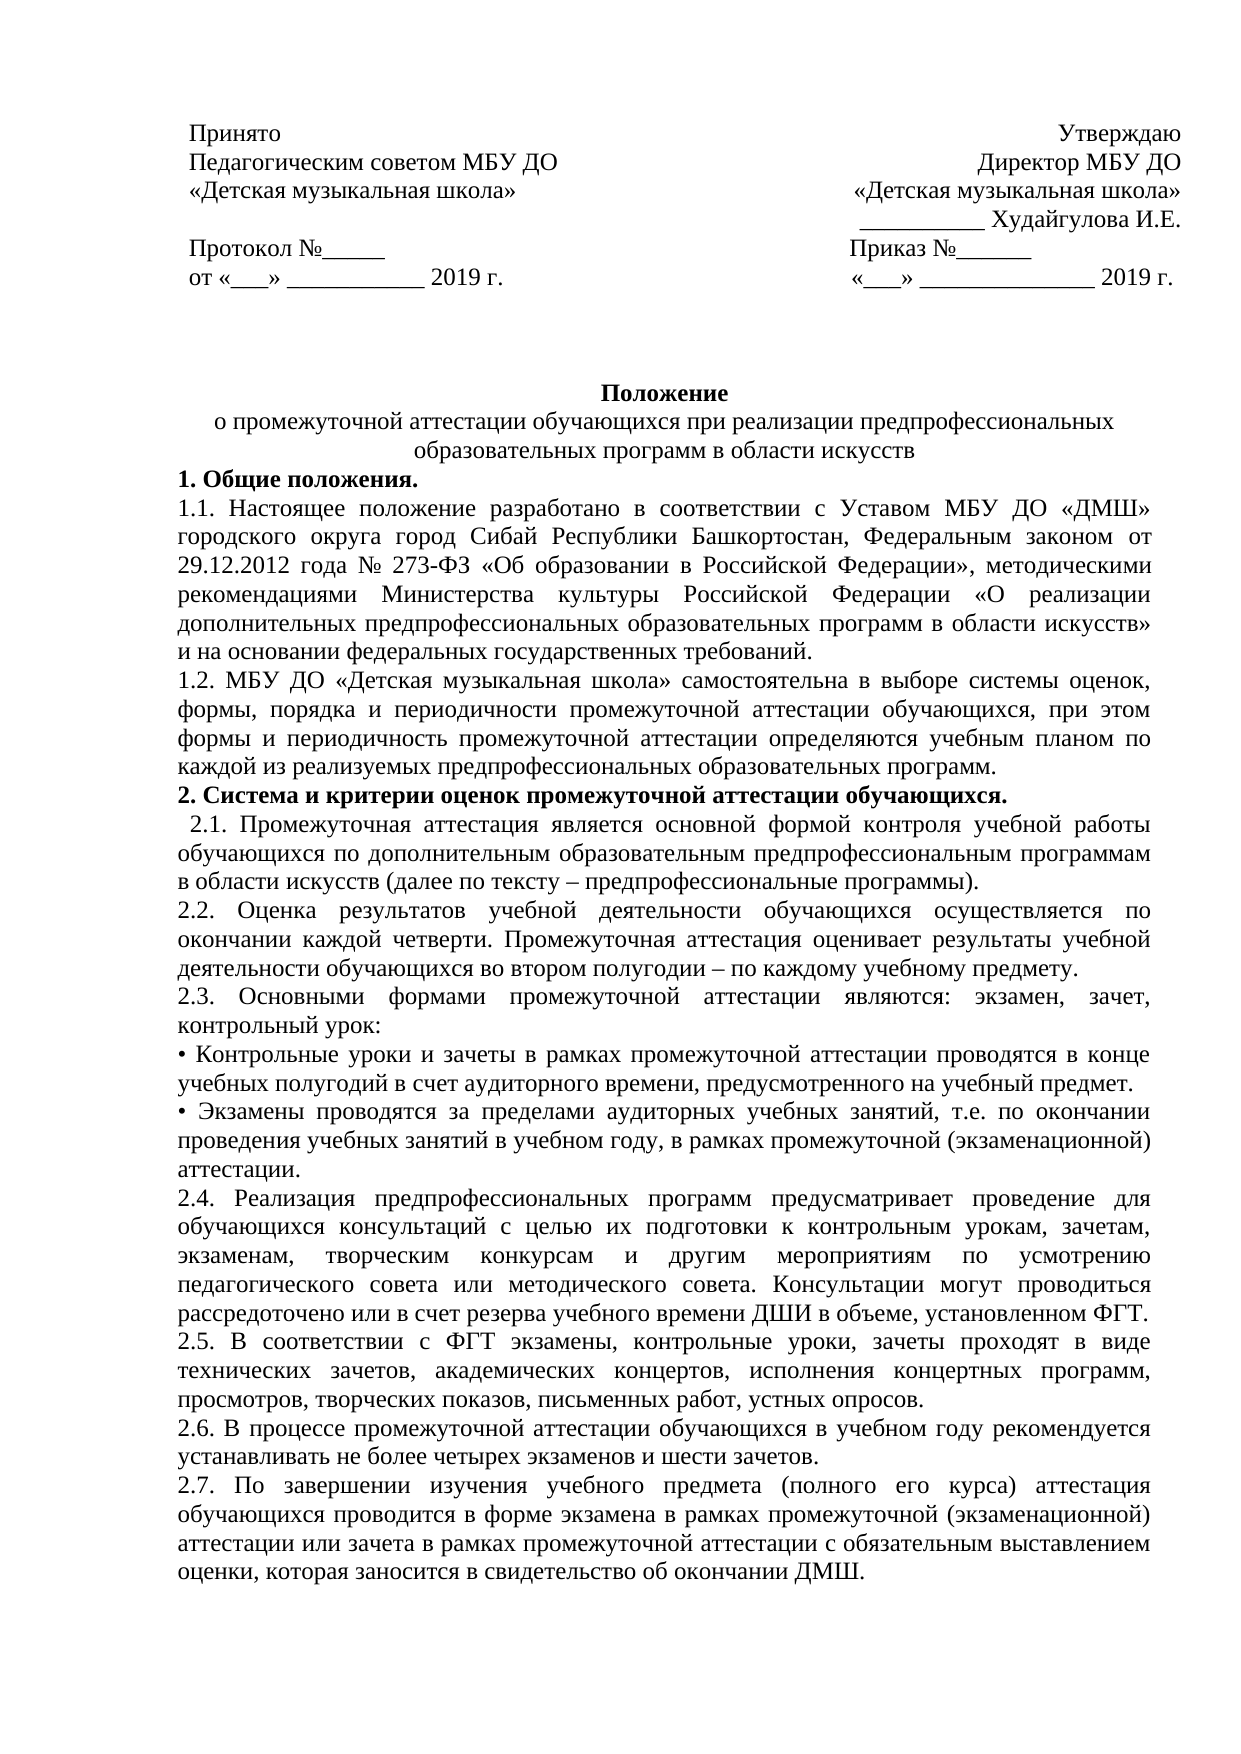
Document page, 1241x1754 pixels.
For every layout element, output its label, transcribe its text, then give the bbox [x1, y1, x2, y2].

text 2.2. Оценка результатов учебной деятельности обучающихся осуществляется по окончании каждой четверти. Промежуточная аттестация оценивает результаты учебной деятельности обучающихся во втором полугодии – по каждому учебному предмету. [177, 895, 1152, 981]
text 2.6. В процессе промежуточной аттестации обучающихся в учебном году рекомендуется устанавливать не более четырех экзаменов и шести зачетов. [177, 1413, 1152, 1470]
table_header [177, 118, 676, 291]
text 1.2. МБУ ДО «Детская музыкальная школа» самостоятельна в выборе системы оценок, формы, порядка и периодичности промежуточной аттестации обучающихся, при этом формы и периодичность промежуточной аттестации определяются учебным планом по каждой из реализуемых предпрофессиональных образовательных программ. [177, 665, 1152, 780]
text 2.4. Реализация предпрофессиональных программ предусматривает проведение для обучающихся консультаций с целью их подготовки к контрольным урокам, зачетам, экзаменам, творческим конкурсам и другим мероприятиям по усмотрению педагогического совета или методического совета. Консультации могут проводиться рассредоточено или в счет резерва учебного времени ДШИ в объеме, установленном ФГТ. [177, 1183, 1152, 1326]
text 1. Общие положения. [177, 464, 1152, 493]
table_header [676, 118, 1192, 291]
text 1.1. Настоящее положение разработано в соответствии с Уставом МБУ ДО «ДМШ» городского округа город Сибай Республики Башкортостан, Федеральным законом от 29.12.2012 года № 273-ФЗ «Об образовании в Российской Федерации», методическими рекомендациями Министерства культуры Российской Федерации «О реализации дополнительных предпрофессиональных образовательных программ в области искусств» и на основании федеральных государственных требований. [177, 493, 1152, 665]
text о промежуточной аттестации обучающихся при реализации предпрофессиональных образовательных программ в области искусств [177, 406, 1152, 464]
text 2.5. В соответствии с ФГТ экзамены, контрольные уроки, зачеты проходят в виде технических зачетов, академических концертов, исполнения концертных программ, просмотров, творческих показов, письменных работ, устных опросов. [177, 1326, 1152, 1413]
text 2. Система и критерии оценок промежуточной аттестации обучающихся. [177, 780, 1152, 809]
text • Экзамены проводятся за пределами аудиторных учебных занятий, т.е. по окончании проведения учебных занятий в учебном году, в рамках промежуточной (экзаменационной) аттестации. [177, 1096, 1152, 1183]
text • Контрольные уроки и зачеты в рамках промежуточной аттестации проводятся в конце учебных полугодий в счет аудиторного времени, предусмотренного на учебный предмет. [177, 1039, 1152, 1096]
text 2.1. Промежуточная аттестация является основной формой контроля учебной работы обучающихся по дополнительным образовательным предпрофессиональным программам в области искусств (далее по тексту – предпрофессиональные программы). [177, 809, 1152, 895]
text 2.7. По завершении изучения учебного предмета (полного его курса) аттестация обучающихся проводится в форме экзамена в рамках промежуточной (экзаменационной) аттестации или зачета в рамках промежуточной аттестации с обязательным выставлением оценки, которая заносится в свидетельство об окончании ДМШ. [177, 1470, 1152, 1585]
text Положение [177, 378, 1152, 406]
text 2.3. Основными формами промежуточной аттестации являются: экзамен, зачет, контрольный урок: [177, 981, 1152, 1039]
